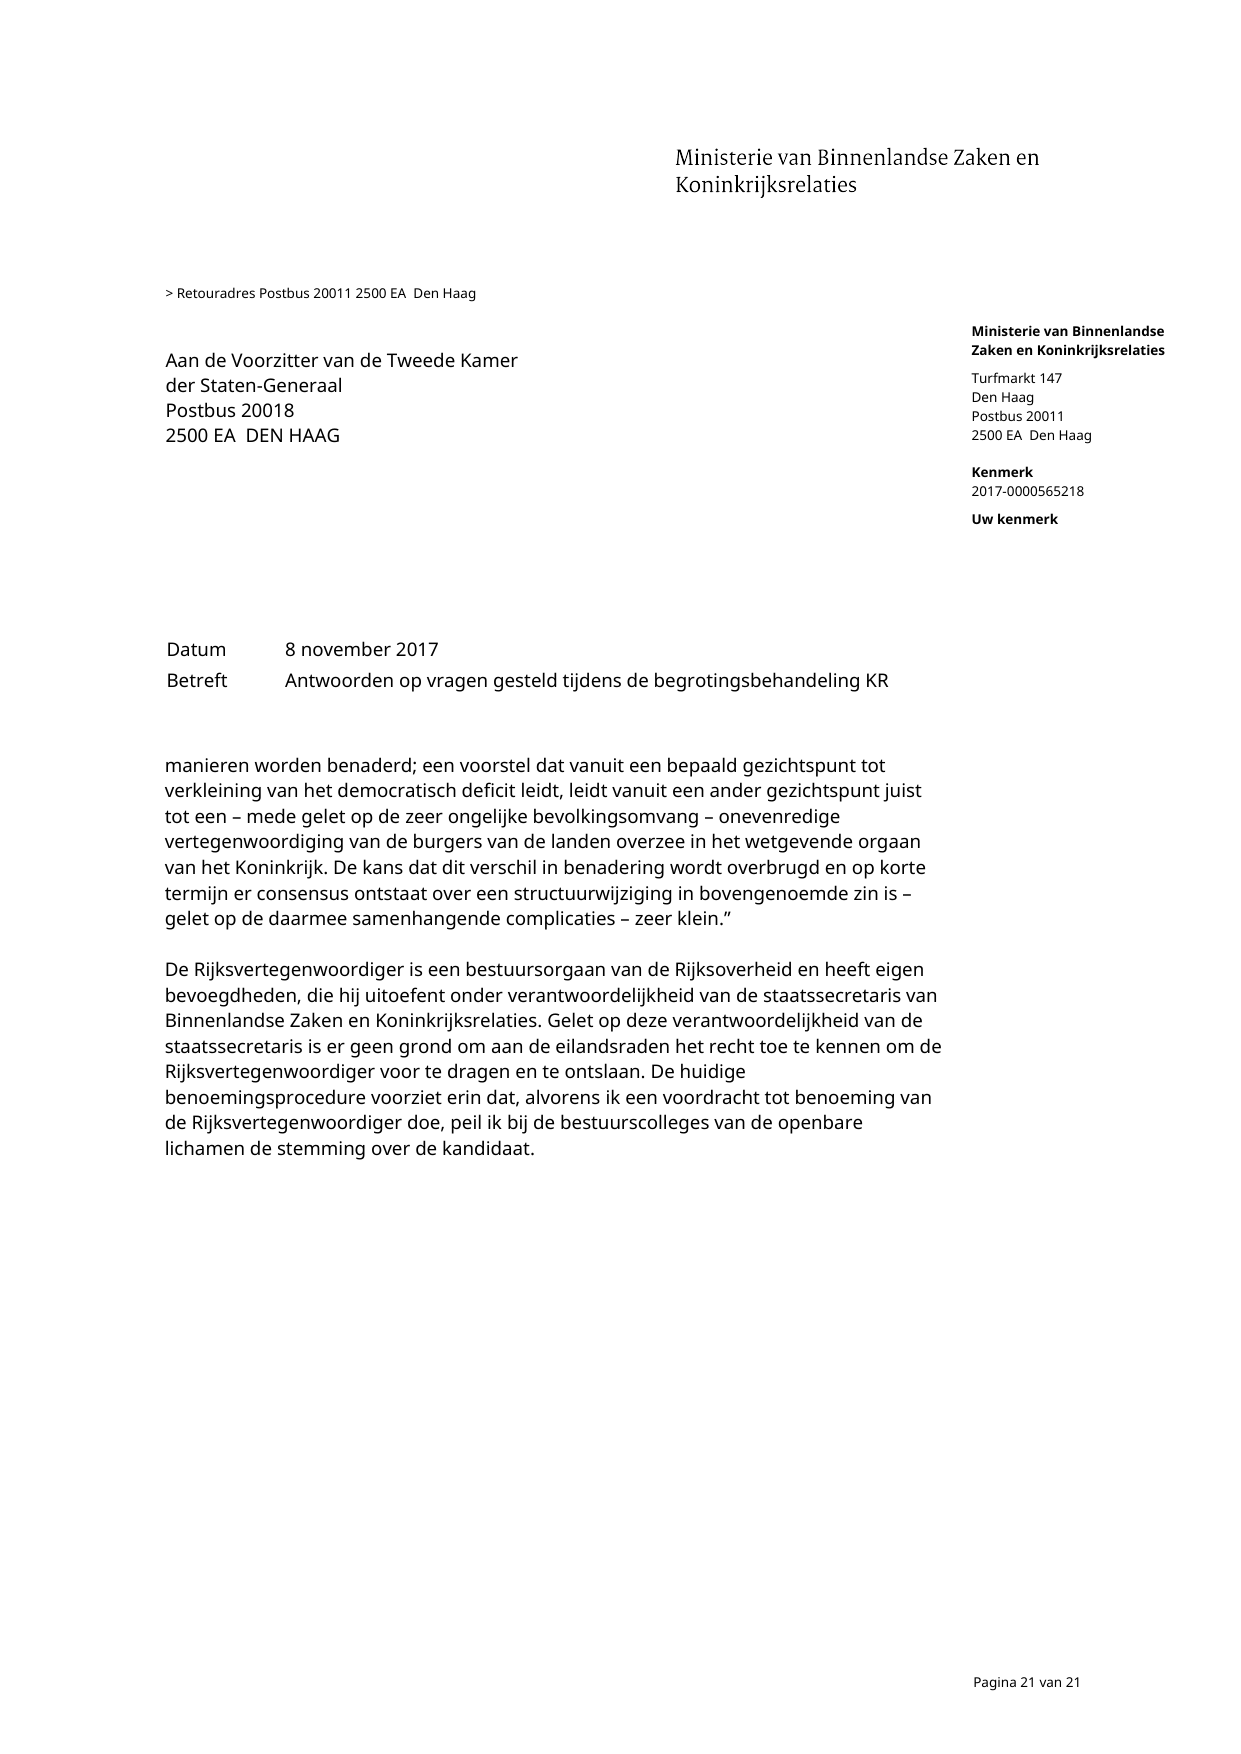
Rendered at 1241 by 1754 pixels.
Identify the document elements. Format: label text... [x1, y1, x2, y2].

picture [658, 0, 1043, 260]
text Voorstellen van Rijkswet worden behandeld door de Tweede en Eerste Kamer volgens de procedure die de Grondwet beschrijft. Daaraan voegt het Statuut (artikelen 15-18) enkele bepalingen toe die uitsluitend van toepassing zijn op de totstandkoming van Rijkswetten. De Staten kunnen een schriftelijk verslag sturen aan de Tweede Kamer voorafgaand aan de openbare behandeling. Verder kunnen de Staten bijzondere gedelegeerden aanwijzen die bij de openbare behandeling het woord voeren en amendementen indienen. Stemrecht hebben zij echter niet. Ik ben geen voorstander van het toekennen van stemrecht aan Statenleden, dat zou betekenen dat hiermee een Koninkrijksparlement wordt ingevoerd. Ik verwijs u naar de voorlichting van de Raad van State van het Koninkrijk (Kamerstukken II 2016/17, 27 570 (R1672), nr. 20), die daarover onder meer stelt: “Gelet op de verschillen van opvatting over de wenselijkheid van een Koninkrijksparlement zal het niet gemakkelijk zijn om tot veranderingen ven het bestaande stelsel te komen zonder dat overeenstemming bestaat over het stelsel dat op de langere termijn beoogd wordt. Dat geldt ook voor partiële Statuutswijzigingen […] die op het eerste gezicht wellicht voor de hand liggend lijken. Zij kunnen op verschillende manieren worden benaderd; een voorstel dat vanuit een bepaald gezichtspunt tot verkleining van het democratisch deficit leidt, leidt vanuit een ander gezichtspunt juist tot een – mede gelet op de zeer ongelijke bevolkingsomvang – onevenredige vertegenwoordiging van de burgers van de landen overzee in het wetgevende orgaan van het Koninkrijk. De kans dat dit verschil in benadering wordt overbrugd en op korte termijn er consensus ontstaat over een structuurwijziging in bovengenoemde zin is – gelet op de daarmee samenhangende complicaties – zeer klein.” De Rijksvertegenwoordiger is een bestuursorgaan van de Rijksoverheid en heeft eigen bevoegdheden, die hij uitoefent onder verantwoordelijkheid van de staatssecretaris van Binnenlandse Zaken en Koninkrijksrelaties. Gelet op deze verantwoordelijkheid van de staatssecretaris is er geen grond om aan de eilandsraden het recht toe te kennen om de Rijksvertegenwoordiger voor te dragen en te ontslaan. De huidige benoemingsprocedure voorziet erin dat, alvorens ik een voordracht tot benoeming van de Rijksvertegenwoordiger doe, peil ik bij de bestuurscolleges van de openbare lichamen de stemming over de kandidaat. [164, 752, 946, 1189]
